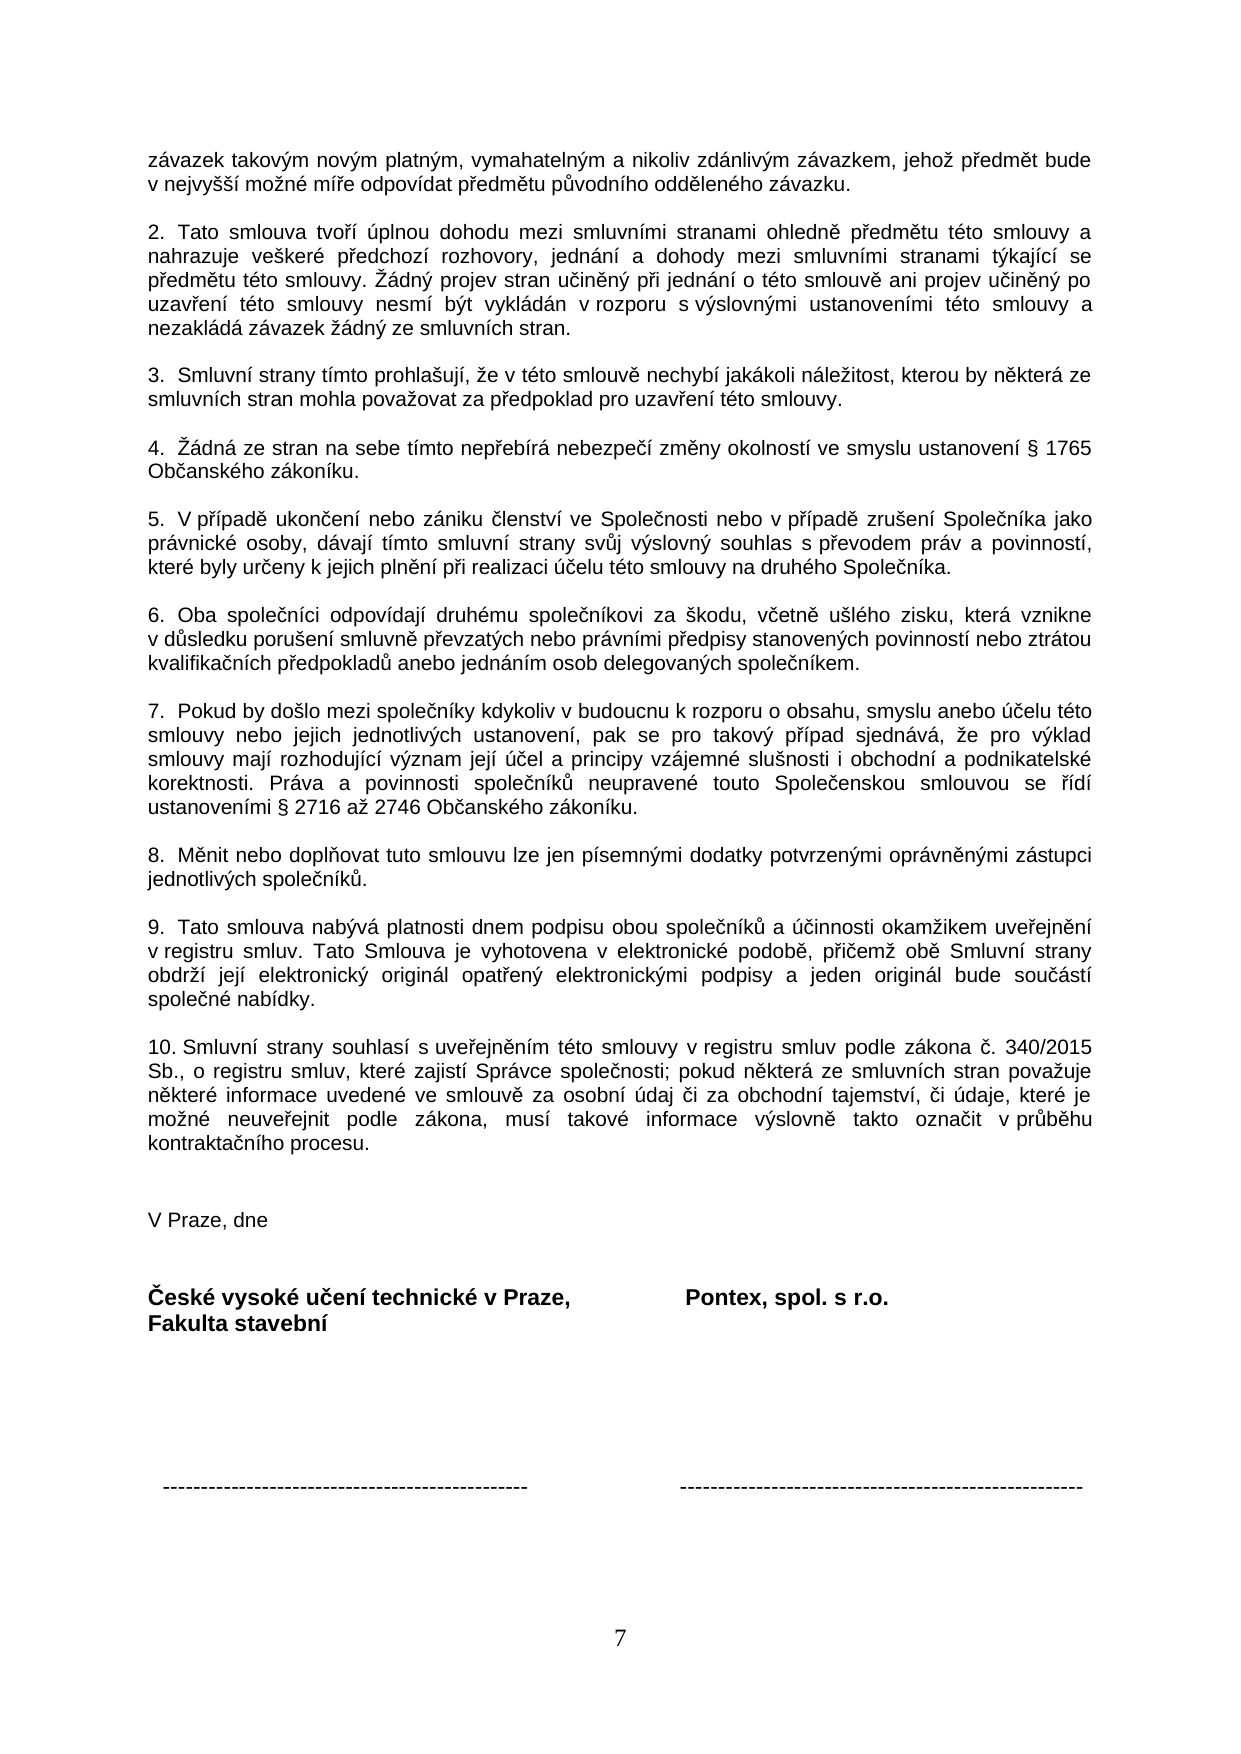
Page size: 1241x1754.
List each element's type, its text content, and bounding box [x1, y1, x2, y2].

list Smluvní strany tímto prohlašují, že v této smlouvě nechybí jakákoli náležitost, kterou by některá ze smluvních stran mohla považovat za předpoklad pro uzavření této smlouvy. [148, 363, 1093, 411]
text České vysoké učení technické v Praze, Pontex, spol. s r.o. [148, 1284, 1093, 1310]
text 10..Smluvní strany souhlasí s uveřejněním této smlouvy v registru smluv podle zákona č. 340/2015 Sb., o registru smluv, které zajistí Správce společnosti; pokud některá ze smluvních stran považuje některé informace uvedené ve smlouvě za osobní údaj či za obchodní tajemství, či údaje, které je možné neuveřejnit podle zákona, musí takové informace výslovně takto označit v průběhu kontraktačního procesu. [148, 1035, 1093, 1155]
list Tato smlouva nabývá platnosti dnem podpisu obou společníků a účinnosti okamžikem uveřejnění v registru smluv. Tato Smlouva je vyhotovena v elektronické podobě, přičemž obě Smluvní strany obdrží její elektronický originál opatřený elektronickými podpisy a jeden originál bude součástí společné nabídky. [148, 915, 1093, 1011]
list V případě ukončení nebo zániku členství ve Společnosti nebo v případě zrušení Společníka jako právnické osoby, dávají tímto smluvní strany svůj výslovný souhlas s převodem práv a povinností, které byly určeny k jejich plnění při realizaci účelu této smlouvy na druhého Společníka. [148, 507, 1093, 579]
list Pokud by došlo mezi společníky kdykoliv v budoucnu k rozporu o obsahu, smyslu anebo účelu této smlouvy nebo jejich jednotlivých ustanovení, pak se pro takový případ sjednává, že pro výklad smlouvy mají rozhodující význam její účel a principy vzájemné slušnosti i obchodní a podnikatelské korektnosti. Práva a povinnosti společníků neupravené touto Společenskou smlouvou se řídí ustanoveními § 2716 až 2746 Občanského zákoníku. [148, 699, 1093, 819]
text Fakulta stavební [148, 1310, 1093, 1337]
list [148, 148, 1093, 196]
list Žádná ze stran na sebe tímto nepřebírá nebezpečí změny okolností ve smyslu ustanovení § 1765 Občanského zákoníku. [148, 435, 1093, 483]
list Tato smlouva tvoří úplnou dohodu mezi smluvními stranami ohledně předmětu této smlouvy a nahrazuje veškeré předchozí rozhovory, jednání a dohody mezi smluvními stranami týkající se předmětu této smlouvy. Žádný projev stran učiněný při jednání o této smlouvě ani projev učiněný po uzavření této smlouvy nesmí být vykládán v rozporu s výslovnými ustanoveními této smlouvy a nezakládá závazek žádný ze smluvních stran. [148, 219, 1093, 339]
list Měnit nebo doplňovat tuto smlouvu lze jen písemnými dodatky potvrzenými oprávněnými zástupci jednotlivých společníků. [148, 843, 1093, 891]
list Oba společníci odpovídají druhému společníkovi za škodu, včetně ušlého zisku, která vznikne v důsledku porušení smluvně převzatých nebo právními předpisy stanovených povinností nebo ztrátou kvalifikačních předpokladů anebo jednáním osob delegovaných společníkem. [148, 603, 1093, 675]
text ------------------------------------------------ ----------------------------------------------------- [148, 1473, 1093, 1500]
text V Praze, dne [148, 1207, 1093, 1231]
